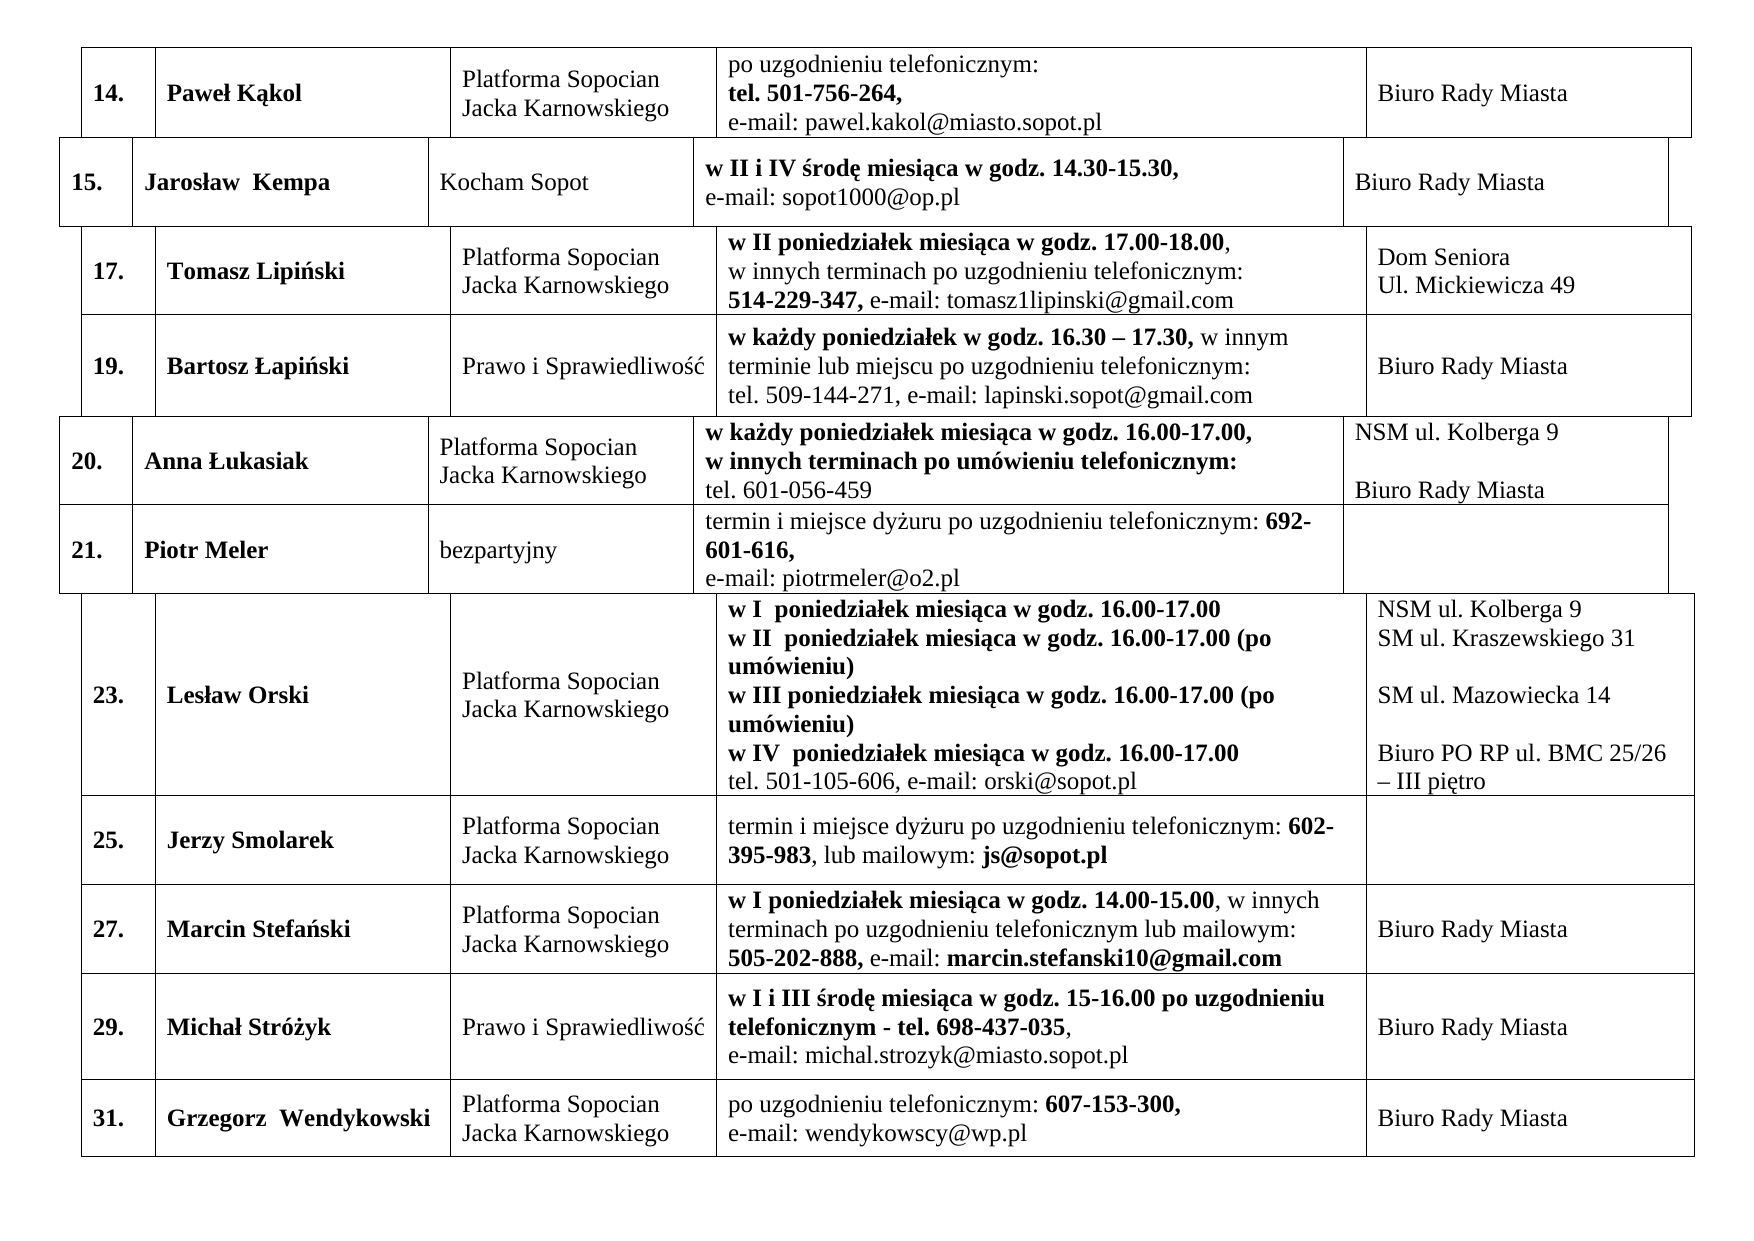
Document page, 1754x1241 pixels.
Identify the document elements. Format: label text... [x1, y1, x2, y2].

table_cell NSM ul. Kolberga 9 Biuro Rady Miasta [1344, 417, 1668, 504]
table_cell [82, 594, 155, 795]
table_cell Dom Seniora Ul. Mickiewicza 49 [1367, 227, 1691, 314]
table_cell Michał Stróżyk [156, 974, 450, 1079]
table_cell w I poniedziałek miesiąca w godz. 16.00-17.00 w II poniedziałek miesiąca w godz. 16.00-17.00 (po umówieniu) w III poniedziałek miesiąca w godz. 16.00-17.00 (po umówieniu) w IV poniedziałek miesiąca w godz. 16.00-17.00 tel. 501-105-606, e-mail: [717, 594, 1366, 795]
table_cell [82, 1080, 155, 1156]
table_cell Jerzy Smolarek [156, 796, 450, 884]
table_cell Anna Łukasiak [133, 417, 428, 504]
table_cell Marcin Stefański [156, 885, 450, 972]
table_cell Paweł Kąkol [156, 48, 450, 137]
table_cell termin i miejsce dyżuru po uzgodnieniu telefonicznym: 692-601-616, e-mail: [694, 505, 1343, 593]
table_cell Grzegorz Wendykowski [156, 1080, 450, 1156]
table_cell Tomasz Lipiński [156, 227, 450, 314]
table_cell w I poniedziałek miesiąca w godz. 14.00-15.00, w innych terminach po uzgodnieniu telefonicznym lub mailowym: 505-202-888, e-mail: marcin.stefanski10@gmail.com [717, 885, 1366, 972]
table_cell bezpartyjny [429, 505, 693, 593]
table_cell Biuro Rady Miasta [1344, 138, 1668, 226]
table_cell [82, 796, 155, 884]
table_cell [60, 505, 132, 593]
table_cell Biuro Rady Miasta [1367, 1080, 1694, 1156]
table_cell Platforma Sopocian Jacka Karnowskiego [451, 796, 716, 884]
table_cell Lesław Orski [156, 594, 450, 795]
table_cell Prawo i Sprawiedliwość [451, 974, 716, 1079]
table_cell termin i miejsce dyżuru po uzgodnieniu telefonicznym: 602-395-983, lub mailowym: js@sopot.pl [717, 796, 1366, 884]
table_cell [1367, 796, 1694, 884]
table_cell w II i IV środę miesiąca w godz. 14.30-15.30, e-mail: sopot1000@op.pl [694, 138, 1343, 226]
table_cell Platforma Sopocian Jacka Karnowskiego [451, 1080, 716, 1156]
table_cell [82, 974, 155, 1079]
table_cell Prawo i Sprawiedliwość [451, 315, 716, 416]
table_cell [1344, 505, 1668, 593]
table_cell po uzgodnieniu telefonicznym: 607-153-300, e-mail: wendykowscy@wp.pl [717, 1080, 1366, 1156]
table_cell Piotr Meler [133, 505, 428, 593]
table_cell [451, 48, 716, 137]
table_cell Biuro Rady Miasta [1367, 974, 1694, 1079]
table_cell Platforma Sopocian Jacka Karnowskiego [451, 885, 716, 972]
table_cell Jarosław Kempa [133, 138, 428, 226]
table_cell w każdy poniedziałek miesiąca w godz. 16.00-17.00, w innych terminach po umówieniu telefonicznym: tel. 601-056-459 [694, 417, 1343, 504]
table_cell NSM ul. Kolberga 9 SM ul. Kraszewskiego 31 SM ul. Mazowiecka 14 Biuro PO RP ul. BMC 25/26 – III piętro [1367, 594, 1694, 795]
table_cell Biuro Rady Miasta [1367, 885, 1694, 972]
table_cell [82, 227, 155, 314]
table_cell Platforma Sopocian Jacka Karnowskiego [451, 227, 716, 314]
table_cell [82, 48, 155, 137]
table_cell po uzgodnieniu telefonicznym: tel. 501-756-264, e-mail: pawel.kakol@miasto.sopot.pl [717, 48, 1366, 137]
table_cell w każdy poniedziałek w godz. 16.30 – 17.30, w innym terminie lub miejscu po uzgodnieniu telefonicznym: tel. 509-144-271, e-mail: lapinski.sopot@gmail.com [717, 315, 1366, 416]
table_cell [82, 885, 155, 972]
table_cell w II poniedziałek miesiąca w godz. 17.00-18.00, w innych terminach po uzgodnieniu telefonicznym: 514-229-347, e-mail: tomasz1lipinski@gmail.com [717, 227, 1366, 314]
table_cell Biuro Rady Miasta [1367, 48, 1691, 137]
table_cell Bartosz Łapiński [156, 315, 450, 416]
table_cell Platforma Sopocian Jacka Karnowskiego [429, 417, 693, 504]
table_cell Biuro Rady Miasta [1367, 315, 1691, 416]
table_cell [60, 138, 132, 226]
table_cell [82, 315, 155, 416]
table_cell [60, 417, 132, 504]
table_cell Platforma Sopocian Jacka Karnowskiego [451, 594, 716, 795]
table_cell w I i III środę miesiąca w godz. 15-16.00 po uzgodnieniu telefonicznym - tel. 698-437-035, e-mail: michal.strozyk@miasto.sopot.pl [717, 974, 1366, 1079]
table_cell Kocham Sopot [429, 138, 693, 226]
